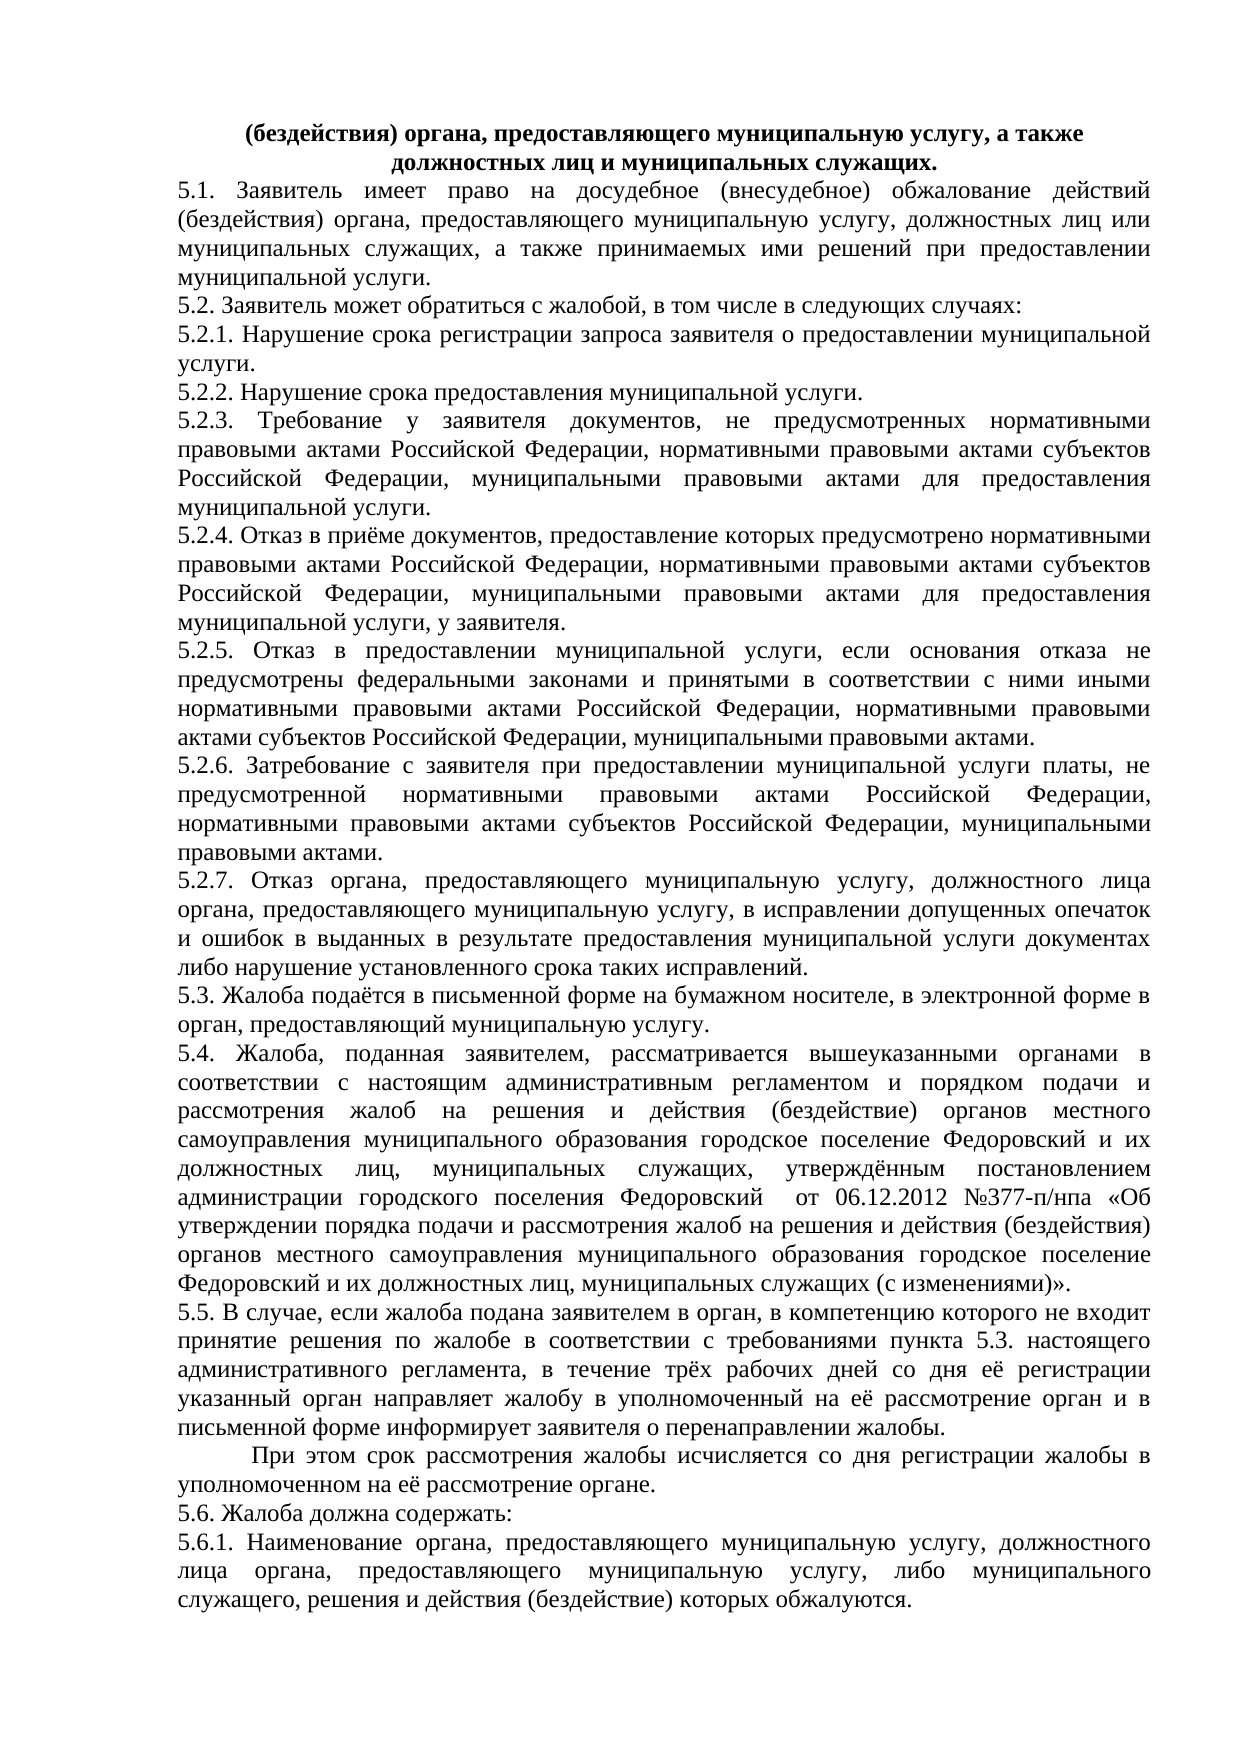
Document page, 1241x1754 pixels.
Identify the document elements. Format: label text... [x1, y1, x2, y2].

text 5.2.3. Требование у заявителя документов, не предусмотренных нормативными правовыми актами Российской Федерации, нормативными правовыми актами субъектов Российской Федерации, муниципальными правовыми актами для предоставления муниципальной услуги. [177, 406, 1152, 521]
text При этом срок рассмотрения жалобы исчисляется со дня регистрации жалобы в уполномоченном на её рассмотрение органе. [177, 1441, 1152, 1498]
text 5.2.1. Нарушение срока регистрации запроса заявителя о предоставлении муниципальной услуги. [177, 319, 1152, 377]
text 5.6.1. Наименование органа, предоставляющего муниципальную услугу, должностного лица органа, предоставляющего муниципальную услугу, либо муниципального служащего, решения и действия (бездействие) которых обжалуются. [177, 1527, 1152, 1613]
text 5.5. В случае, если жалоба подана заявителем в орган, в компетенцию которого не входит принятие решения по жалобе в соответствии с требованиями пункта 5.3. настоящего административного регламента, в течение трёх рабочих дней со дня её регистрации указанный орган направляет жалобу в уполномоченный на её рассмотрение орган и в письменной форме информирует заявителя о перенаправлении жалобы. [177, 1297, 1152, 1441]
text 5.4. Жалоба, поданная заявителем, рассматривается вышеуказанными органами в соответствии с настоящим административным регламентом и порядком подачи и рассмотрения жалоб на решения и действия (бездействие) органов местного самоуправления муниципального образования городское поселение Федоровский и их должностных лиц, муниципальных служащих, утверждённым постановлением администрации городского поселения Федоровский от 06.12.2012 №377-п/нпа «Об утверждении порядка подачи и рассмотрения жалоб на решения и действия (бездействия) органов местного самоуправления муниципального образования городское поселение Федоровский и их должностных лиц, муниципальных служащих (с изменениями)». [177, 1038, 1152, 1297]
text 5.2.6. Затребование с заявителя при предоставлении муниципальной услуги платы, не предусмотренной нормативными правовыми актами Российской Федерации, нормативными правовыми актами субъектов Российской Федерации, муниципальными правовыми актами. [177, 751, 1152, 866]
text 5.1. Заявитель имеет право на досудебное (внесудебное) обжалование действий (бездействия) органа, предоставляющего муниципальную услугу, должностных лиц или муниципальных служащих, а также принимаемых ими решений при предоставлении муниципальной услуги. [177, 176, 1152, 291]
text 5.2.5. Отказ в предоставлении муниципальной услуги, если основания отказа не предусмотрены федеральными законами и принятыми в соответствии с ними иными нормативными правовыми актами Российской Федерации, нормативными правовыми актами субъектов Российской Федерации, муниципальными правовыми актами. [177, 636, 1152, 751]
text 5.3. Жалоба подаётся в письменной форме на бумажном носителе, в электронной форме в орган, предоставляющий муниципальную услугу. [177, 981, 1152, 1038]
text 5.2.4. Отказ в приёме документов, предоставление которых предусмотрено нормативными правовыми актами Российской Федерации, нормативными правовыми актами субъектов Российской Федерации, муниципальными правовыми актами для предоставления муниципальной услуги, у заявителя. [177, 521, 1152, 636]
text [177, 118, 1152, 176]
text 5.2.7. Отказ органа, предоставляющего муниципальную услугу, должностного лица органа, предоставляющего муниципальную услугу, в исправлении допущенных опечаток и ошибок в выданных в результате предоставления муниципальной услуги документах либо нарушение установленного срока таких исправлений. [177, 866, 1152, 981]
text 5.2.2. Нарушение срока предоставления муниципальной услуги. [177, 377, 1152, 406]
text 5.6. Жалоба должна содержать: [177, 1498, 1152, 1527]
text 5.2. Заявитель может обратиться с жалобой, в том числе в следующих случаях: [177, 291, 1152, 319]
